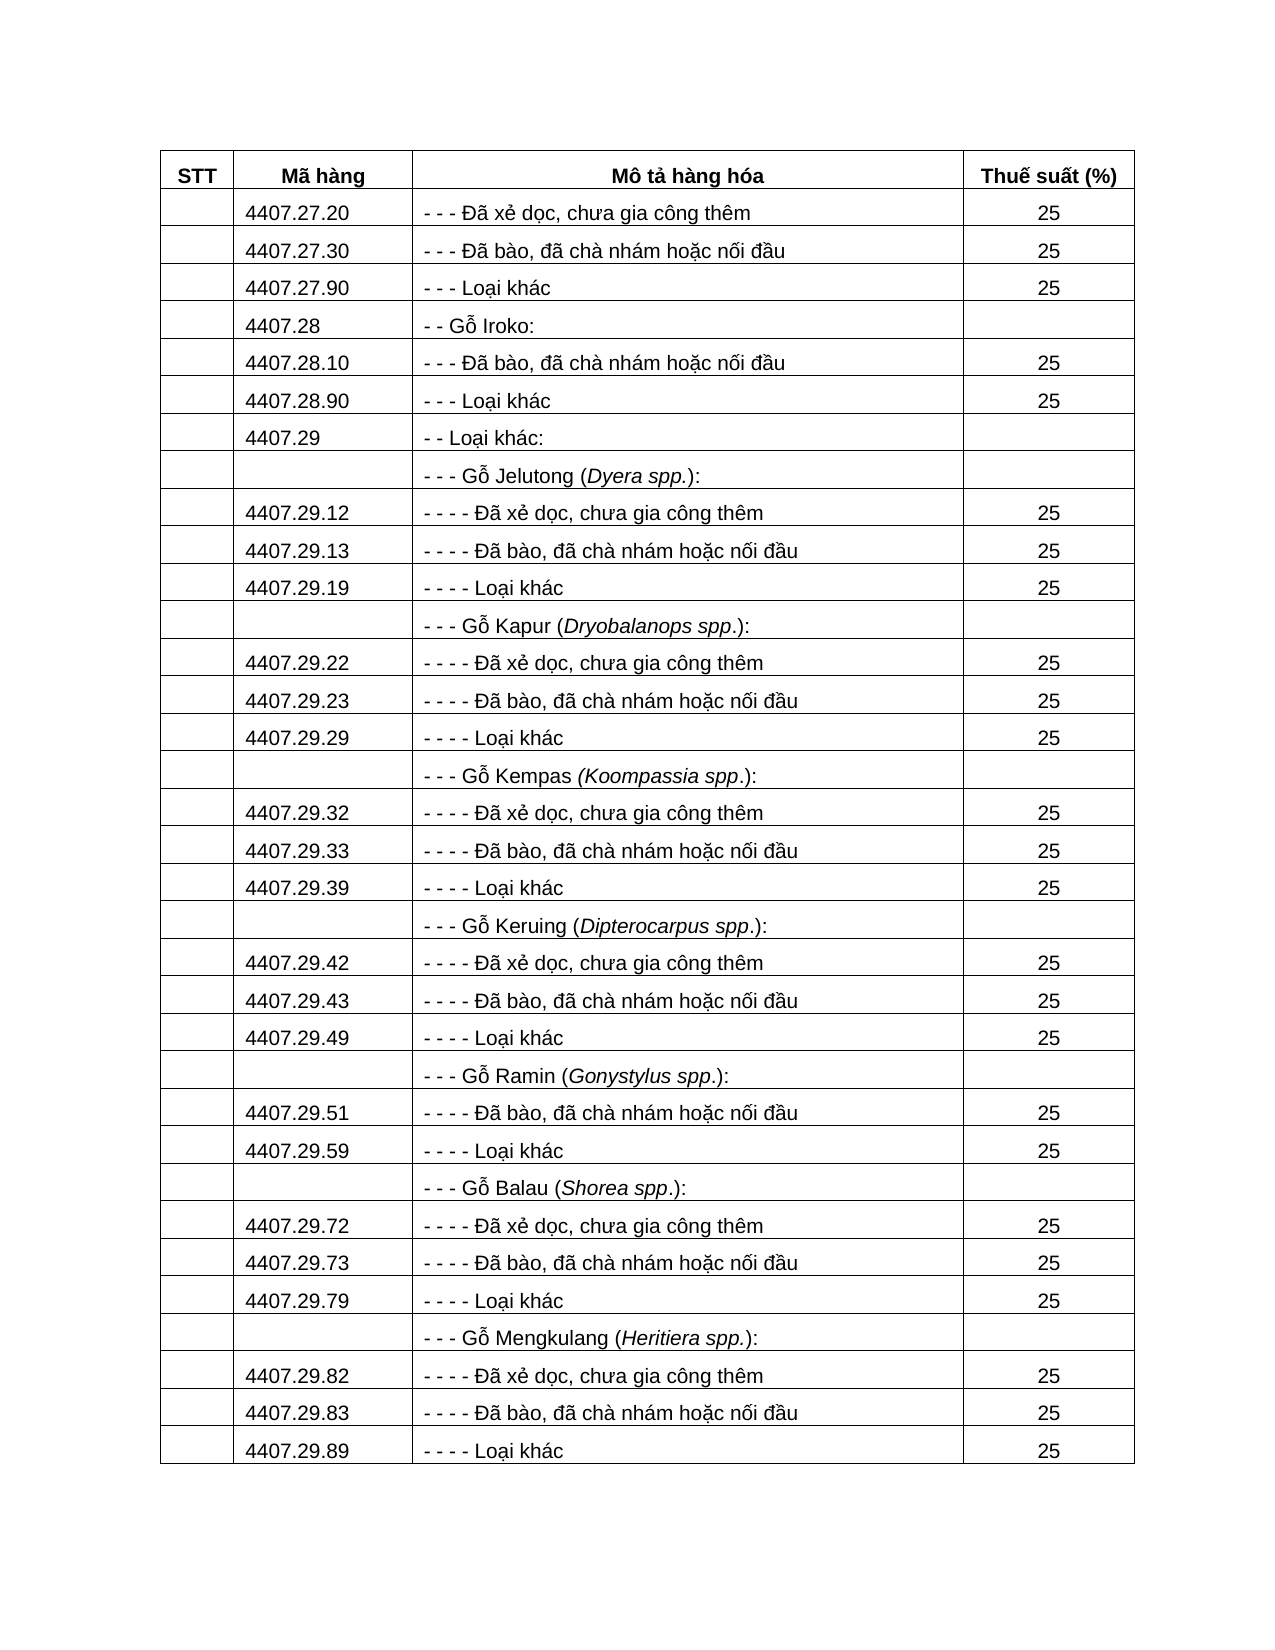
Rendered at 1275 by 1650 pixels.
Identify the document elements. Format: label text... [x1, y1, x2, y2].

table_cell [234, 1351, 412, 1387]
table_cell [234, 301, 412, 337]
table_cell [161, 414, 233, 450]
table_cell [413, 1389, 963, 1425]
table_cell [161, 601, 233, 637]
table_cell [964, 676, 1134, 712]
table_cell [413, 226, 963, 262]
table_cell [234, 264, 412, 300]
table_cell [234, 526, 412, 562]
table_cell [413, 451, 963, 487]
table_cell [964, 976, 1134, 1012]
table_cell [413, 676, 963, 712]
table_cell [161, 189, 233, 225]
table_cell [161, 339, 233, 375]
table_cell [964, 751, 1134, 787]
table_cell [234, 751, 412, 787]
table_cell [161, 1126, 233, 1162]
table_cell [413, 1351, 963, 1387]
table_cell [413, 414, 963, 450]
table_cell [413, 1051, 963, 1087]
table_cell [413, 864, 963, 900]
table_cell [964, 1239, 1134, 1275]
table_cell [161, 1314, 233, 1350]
table_header Thuế suất (%) [964, 151, 1134, 187]
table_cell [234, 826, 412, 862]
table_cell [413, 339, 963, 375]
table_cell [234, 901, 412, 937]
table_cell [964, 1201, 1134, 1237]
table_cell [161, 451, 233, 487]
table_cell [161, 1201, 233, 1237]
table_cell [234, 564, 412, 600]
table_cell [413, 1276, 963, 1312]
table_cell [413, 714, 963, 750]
table_header STT [161, 151, 233, 187]
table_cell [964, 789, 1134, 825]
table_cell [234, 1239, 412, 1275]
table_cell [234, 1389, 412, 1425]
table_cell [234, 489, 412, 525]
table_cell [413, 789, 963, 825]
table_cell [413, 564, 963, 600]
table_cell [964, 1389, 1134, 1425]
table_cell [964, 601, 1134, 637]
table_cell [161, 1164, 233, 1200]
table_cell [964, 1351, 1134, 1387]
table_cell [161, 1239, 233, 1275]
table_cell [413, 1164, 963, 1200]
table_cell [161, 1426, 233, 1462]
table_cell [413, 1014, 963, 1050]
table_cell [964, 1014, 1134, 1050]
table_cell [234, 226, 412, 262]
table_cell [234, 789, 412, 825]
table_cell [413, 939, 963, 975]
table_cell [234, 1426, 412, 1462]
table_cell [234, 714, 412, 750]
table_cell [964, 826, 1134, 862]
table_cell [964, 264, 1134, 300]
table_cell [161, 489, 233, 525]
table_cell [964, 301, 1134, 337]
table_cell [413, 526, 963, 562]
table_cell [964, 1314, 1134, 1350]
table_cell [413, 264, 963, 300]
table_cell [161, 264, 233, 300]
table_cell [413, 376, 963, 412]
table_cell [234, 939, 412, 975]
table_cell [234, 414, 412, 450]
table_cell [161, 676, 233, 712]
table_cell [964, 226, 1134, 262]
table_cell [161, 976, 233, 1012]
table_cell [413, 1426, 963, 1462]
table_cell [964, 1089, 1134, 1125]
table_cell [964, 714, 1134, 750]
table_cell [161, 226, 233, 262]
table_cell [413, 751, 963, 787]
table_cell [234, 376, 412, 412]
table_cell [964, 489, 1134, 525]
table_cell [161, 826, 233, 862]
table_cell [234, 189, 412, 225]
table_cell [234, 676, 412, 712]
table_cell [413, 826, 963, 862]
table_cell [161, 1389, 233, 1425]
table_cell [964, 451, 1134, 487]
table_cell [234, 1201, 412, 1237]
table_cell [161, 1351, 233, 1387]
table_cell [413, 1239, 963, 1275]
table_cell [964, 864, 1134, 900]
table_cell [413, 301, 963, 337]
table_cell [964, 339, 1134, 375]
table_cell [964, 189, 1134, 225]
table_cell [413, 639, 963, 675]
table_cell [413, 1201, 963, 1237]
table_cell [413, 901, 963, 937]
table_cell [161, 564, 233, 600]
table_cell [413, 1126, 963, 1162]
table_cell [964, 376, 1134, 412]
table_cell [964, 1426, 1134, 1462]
table_header Mô tả hàng hóa [413, 151, 963, 187]
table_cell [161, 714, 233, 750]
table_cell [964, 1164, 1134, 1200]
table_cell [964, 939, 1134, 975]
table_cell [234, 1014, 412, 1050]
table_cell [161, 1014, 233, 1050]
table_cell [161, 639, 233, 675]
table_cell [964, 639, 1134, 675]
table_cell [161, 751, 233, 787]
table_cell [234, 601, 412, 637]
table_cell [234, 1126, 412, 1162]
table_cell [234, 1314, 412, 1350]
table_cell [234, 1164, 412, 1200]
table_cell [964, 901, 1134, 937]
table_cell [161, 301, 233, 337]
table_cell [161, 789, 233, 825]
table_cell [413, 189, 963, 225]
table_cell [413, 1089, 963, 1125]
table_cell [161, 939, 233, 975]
table_header Mã hàng [234, 151, 412, 187]
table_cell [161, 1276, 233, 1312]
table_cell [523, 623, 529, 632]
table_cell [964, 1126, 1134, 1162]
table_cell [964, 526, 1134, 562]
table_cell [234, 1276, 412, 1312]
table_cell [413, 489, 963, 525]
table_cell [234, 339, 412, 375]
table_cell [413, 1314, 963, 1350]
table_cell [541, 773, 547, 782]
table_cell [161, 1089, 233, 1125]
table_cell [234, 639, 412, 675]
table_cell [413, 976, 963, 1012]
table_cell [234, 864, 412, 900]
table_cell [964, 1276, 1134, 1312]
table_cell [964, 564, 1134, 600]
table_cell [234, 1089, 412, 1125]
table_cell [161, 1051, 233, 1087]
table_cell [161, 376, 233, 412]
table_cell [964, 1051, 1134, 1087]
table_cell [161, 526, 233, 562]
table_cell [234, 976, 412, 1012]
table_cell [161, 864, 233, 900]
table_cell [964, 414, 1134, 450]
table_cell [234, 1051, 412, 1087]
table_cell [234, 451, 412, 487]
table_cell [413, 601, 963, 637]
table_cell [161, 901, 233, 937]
